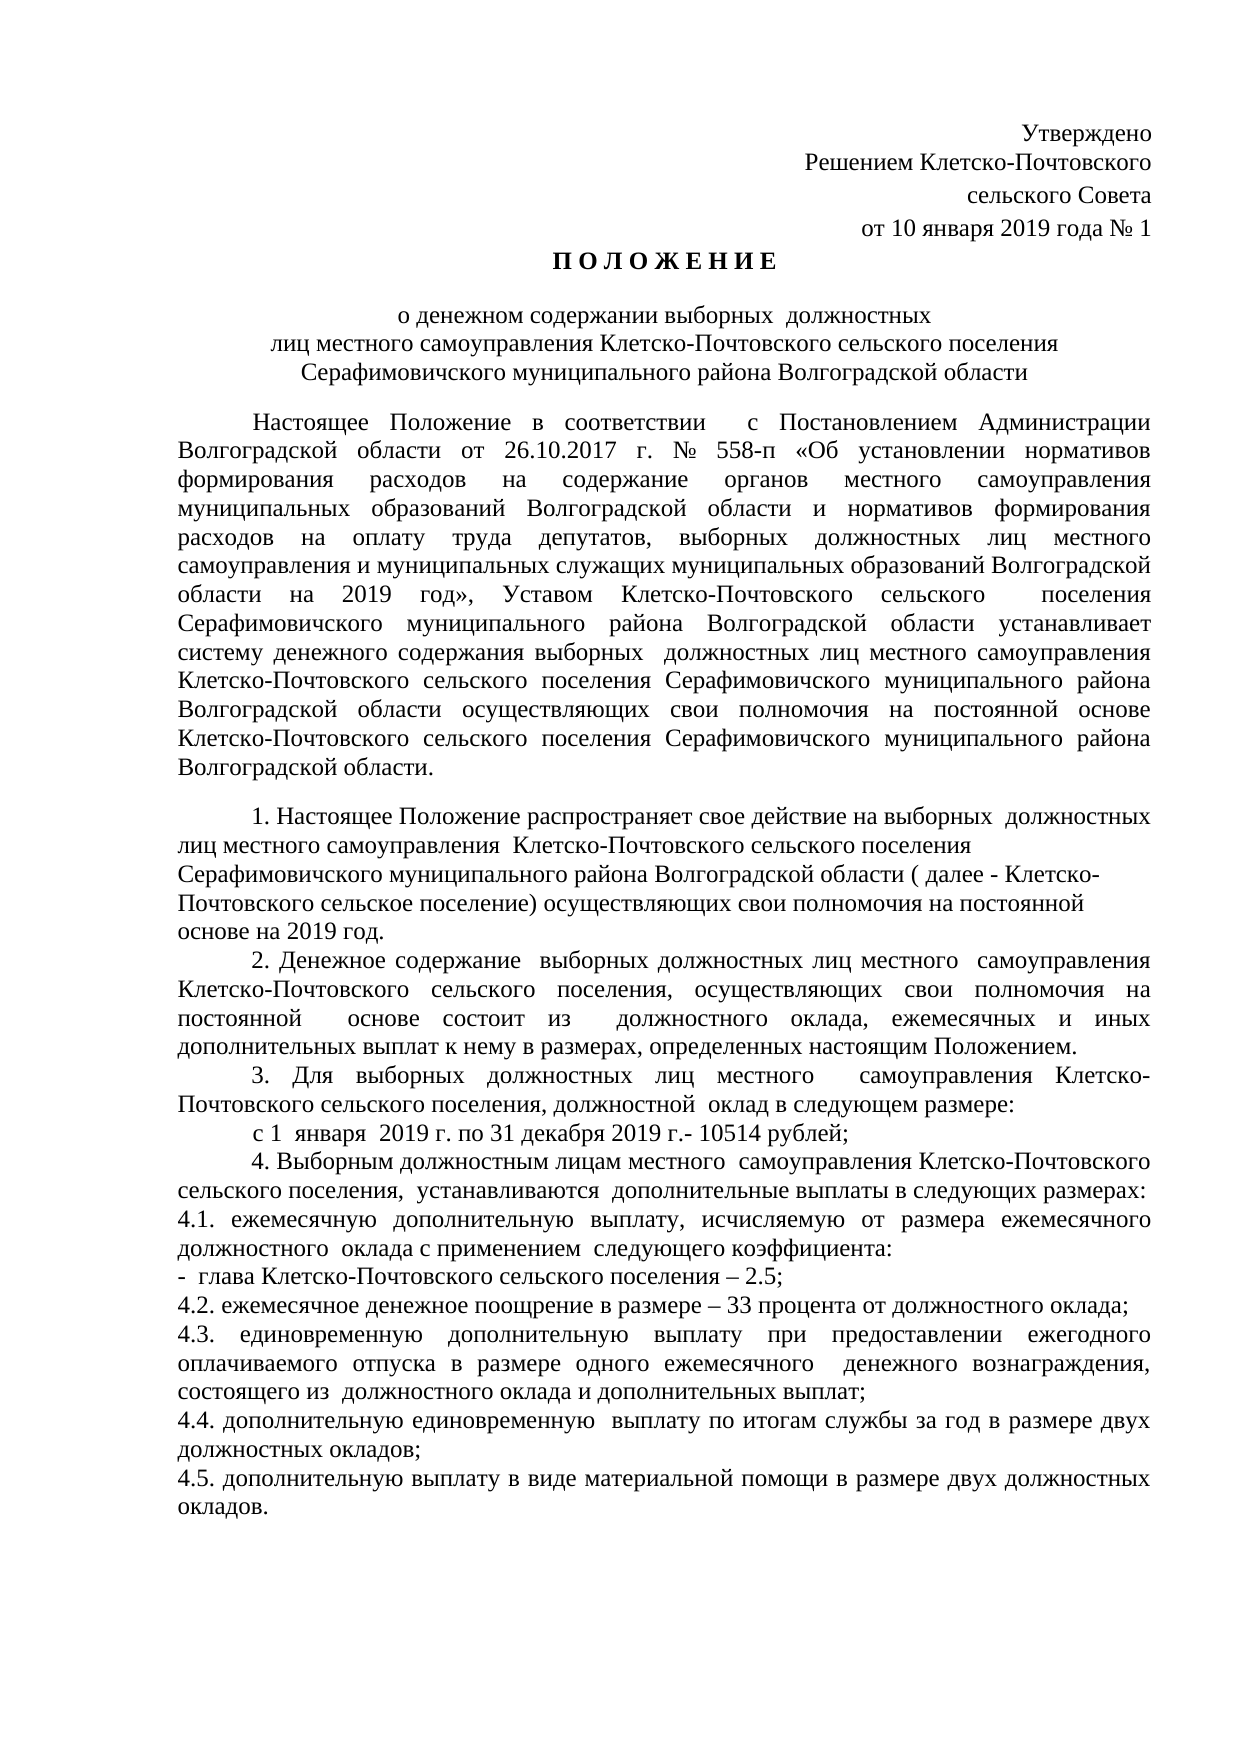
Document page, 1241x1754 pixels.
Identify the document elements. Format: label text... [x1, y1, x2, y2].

list П О Л О Ж Е Н И Е [177, 246, 1152, 275]
text Утверждено [177, 118, 1152, 147]
text 1. Настоящее Положение распространяет свое действие на выборных должностных лиц местного самоуправления Клетско-Почтовского сельского поселения Серафимовичского муниципального района Волгоградской области ( далее - Клетско-Почтовского сельское поселение) осуществляющих свои полномочия на постоянной основе на 2019 год. [177, 801, 1152, 945]
text 4. Выборным должностным лицам местного самоуправления Клетско-Почтовского сельского поселения, устанавливаются дополнительные выплаты в следующих размерах: [177, 1146, 1152, 1204]
text лиц местного самоуправления Клетско-Почтовского сельского поселения Серафимовичского муниципального района Волгоградской области [177, 328, 1152, 386]
text 4.4. дополнительную единовременную выплату по итогам службы за год в размере двух должностных окладов; [177, 1405, 1152, 1463]
text Настоящее Положение в соответствии с Постановлением Администрации Волгоградской области от 26.10.2017 г. № 558-п «Об установлении нормативов формирования расходов на содержание органов местного самоуправления муниципальных образований Волгоградской области и нормативов формирования расходов на оплату труда депутатов, выборных должностных лиц местного самоуправления и муниципальных служащих муниципальных образований Волгоградской области на 2019 год», Уставом Клетско-Почтовского сельского поселения Серафимовичского муниципального района Волгоградской области устанавливает систему денежного содержания выборных должностных лиц местного самоуправления Клетско-Почтовского сельского поселения Серафимовичского муниципального района Волгоградской области осуществляющих свои полномочия на постоянной основе Клетско-Почтовского сельского поселения Серафимовичского муниципального района Волгоградской области. [177, 407, 1152, 781]
list Решением Клетско-Почтовского [177, 147, 1152, 176]
text 4.2. ежемесячное денежное поощрение в размере – 33 процента от должностного оклада; [177, 1290, 1152, 1319]
list сельского Совета [177, 180, 1152, 209]
text 4.1. ежемесячную дополнительную выплату, исчисляемую от размера ежемесячного должностного оклада с применением следующего коэффициента: [177, 1204, 1152, 1261]
list от 10 января 2019 года № 1 [177, 213, 1152, 242]
text 4.5. дополнительную выплату в виде материальной помощи в размере двух должностных окладов. [177, 1463, 1152, 1520]
text 3. Для выборных должностных лиц местного самоуправления Клетско-Почтовского сельского поселения, должностной оклад в следующем размере: [177, 1060, 1152, 1118]
text 2. Денежное содержание выборных должностных лиц местного самоуправления Клетско-Почтовского сельского поселения, осуществляющих свои полномочия на постоянной основе состоит из должностного оклада, ежемесячных и иных дополнительных выплат к нему в размерах, определенных настоящим Положением. [177, 945, 1152, 1060]
text о денежном содержании выборных должностных [177, 300, 1152, 328]
text с 1 января 2019 г. по 31 декабря 2019 г.- 10514 рублей; [177, 1118, 1152, 1146]
text 4.3. единовременную дополнительную выплату при предоставлении ежегодного оплачиваемого отпуска в размере одного ежемесячного денежного вознаграждения, состоящего из должностного оклада и дополнительных выплат; [177, 1319, 1152, 1405]
text - глава Клетско-Почтовского сельского поселения – 2.5; [177, 1261, 1152, 1290]
